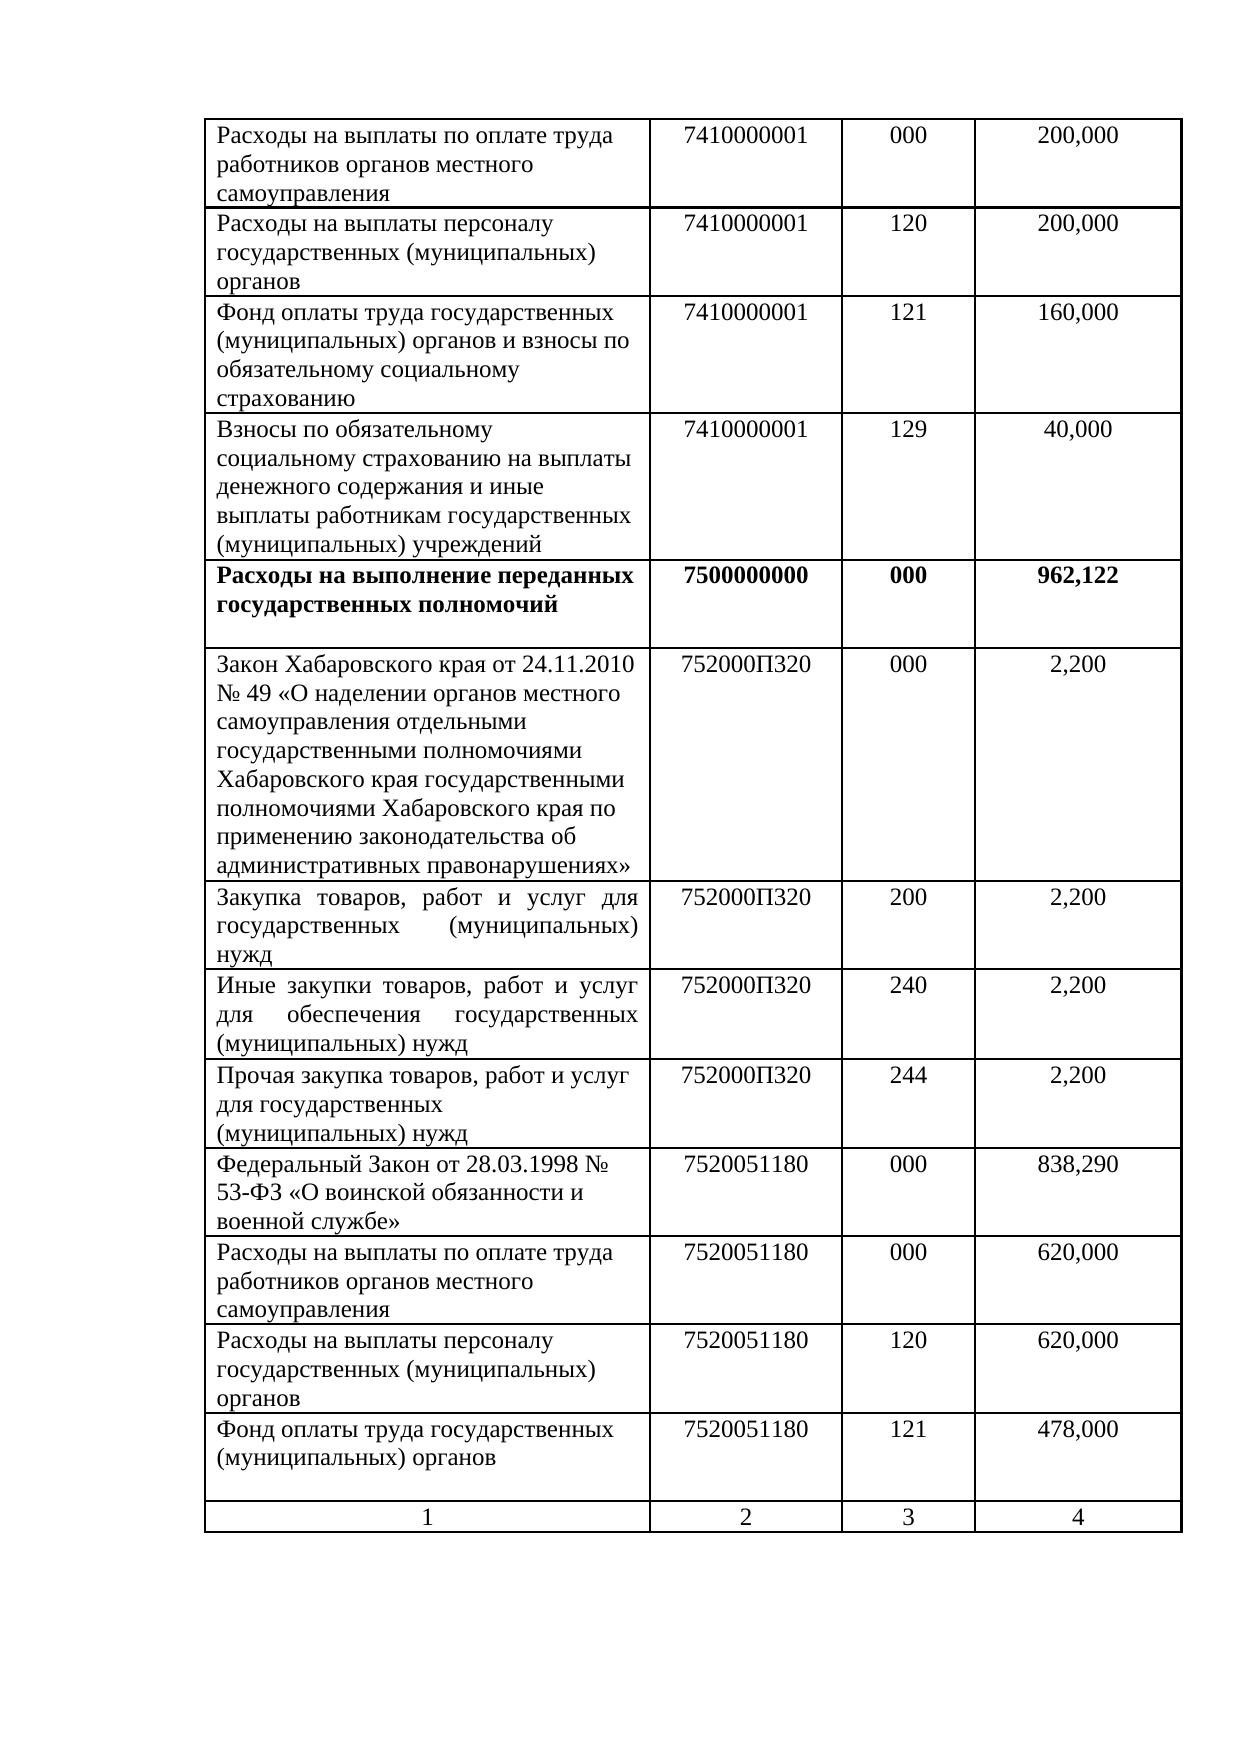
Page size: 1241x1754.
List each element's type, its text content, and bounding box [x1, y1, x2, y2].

table_cell 40,000 [976, 414, 1180, 558]
table_cell 752000П320 [651, 970, 841, 1058]
table_cell Расходы на выплаты по оплате труда работников органов местного самоуправления [206, 120, 649, 206]
table_cell 3 [843, 1502, 974, 1531]
table_cell 7520051180 [651, 1237, 841, 1323]
table_cell Федеральный Закон от 28.03.1998 № 53-ФЗ «О воинской обязанности и военной службе» [206, 1149, 649, 1235]
table_cell Фонд оплаты труда государственных (муниципальных) органов и взносы по обязательному социальному страхованию [206, 297, 649, 412]
table_cell 000 [843, 649, 974, 880]
table_cell 752000П320 [651, 649, 841, 880]
table_cell 7500000000 [651, 561, 841, 647]
table_cell Фонд оплаты труда государственных (муниципальных) органов [206, 1414, 649, 1500]
table_cell 2,200 [976, 882, 1180, 968]
table_cell Закон Хабаровского края от 24.11.2010 № 49 «О наделении органов местного самоуправления отдельными государственными полномочиями Хабаровского края государственными полномочиями Хабаровского края по применению законодательства об административных правонарушениях» [206, 649, 649, 880]
table_cell 838,290 [976, 1149, 1180, 1235]
table_cell 000 [843, 1237, 974, 1323]
table_cell 7410000001 [651, 414, 841, 558]
table_cell 2,200 [976, 649, 1180, 880]
table_cell 4 [976, 1502, 1180, 1531]
table_cell 752000П320 [651, 1060, 841, 1147]
table_cell Расходы на выполнение переданных государственных полномочий [206, 561, 649, 647]
table_cell 962,122 [976, 561, 1180, 647]
table_cell 2,200 [976, 970, 1180, 1058]
table_cell 120 [843, 1325, 974, 1412]
table_cell Иные закупки товаров, работ и услуг для обеспечения государственных (муниципальных) нужд [206, 970, 649, 1058]
table_cell Расходы на выплаты персоналу государственных (муниципальных) органов [206, 1325, 649, 1412]
table_cell 160,000 [976, 297, 1180, 412]
table_cell 752000П320 [651, 882, 841, 968]
table_cell Расходы на выплаты по оплате труда работников органов местного самоуправления [206, 1237, 649, 1323]
table_cell 2 [651, 1502, 841, 1531]
table_cell Взносы по обязательному социальному страхованию на выплаты денежного содержания и иные выплаты работникам государственных (муниципальных) учреждений [206, 414, 649, 558]
table_cell 121 [843, 1414, 974, 1500]
table_cell 000 [843, 120, 974, 206]
table_cell 620,000 [976, 1325, 1180, 1412]
table_cell 620,000 [976, 1237, 1180, 1323]
table_cell 129 [843, 414, 974, 558]
table_cell 200,000 [976, 120, 1180, 206]
table_cell 121 [843, 297, 974, 412]
table_cell 200,000 [976, 209, 1180, 295]
table_cell 2,200 [976, 1060, 1180, 1147]
table_cell Расходы на выплаты персоналу государственных (муниципальных) органов [206, 209, 649, 295]
table_cell Прочая закупка товаров, работ и услуг для государственных (муниципальных) нужд [206, 1060, 649, 1147]
table_cell 000 [843, 1149, 974, 1235]
table_cell 200 [843, 882, 974, 968]
table_cell 7520051180 [651, 1149, 841, 1235]
table_cell Закупка товаров, работ и услуг для государственных (муниципальных) нужд [206, 882, 649, 968]
table_cell 1 [206, 1502, 649, 1531]
table_cell 244 [843, 1060, 974, 1147]
table_cell 7410000001 [651, 297, 841, 412]
table_cell 240 [843, 970, 974, 1058]
table_cell 7520051180 [651, 1414, 841, 1500]
table_cell 7520051180 [651, 1325, 841, 1412]
table_cell 7410000001 [651, 120, 841, 206]
table_cell 120 [843, 209, 974, 295]
table_cell 000 [843, 561, 974, 647]
table_cell 478,000 [976, 1414, 1180, 1500]
table_cell 7410000001 [651, 209, 841, 295]
